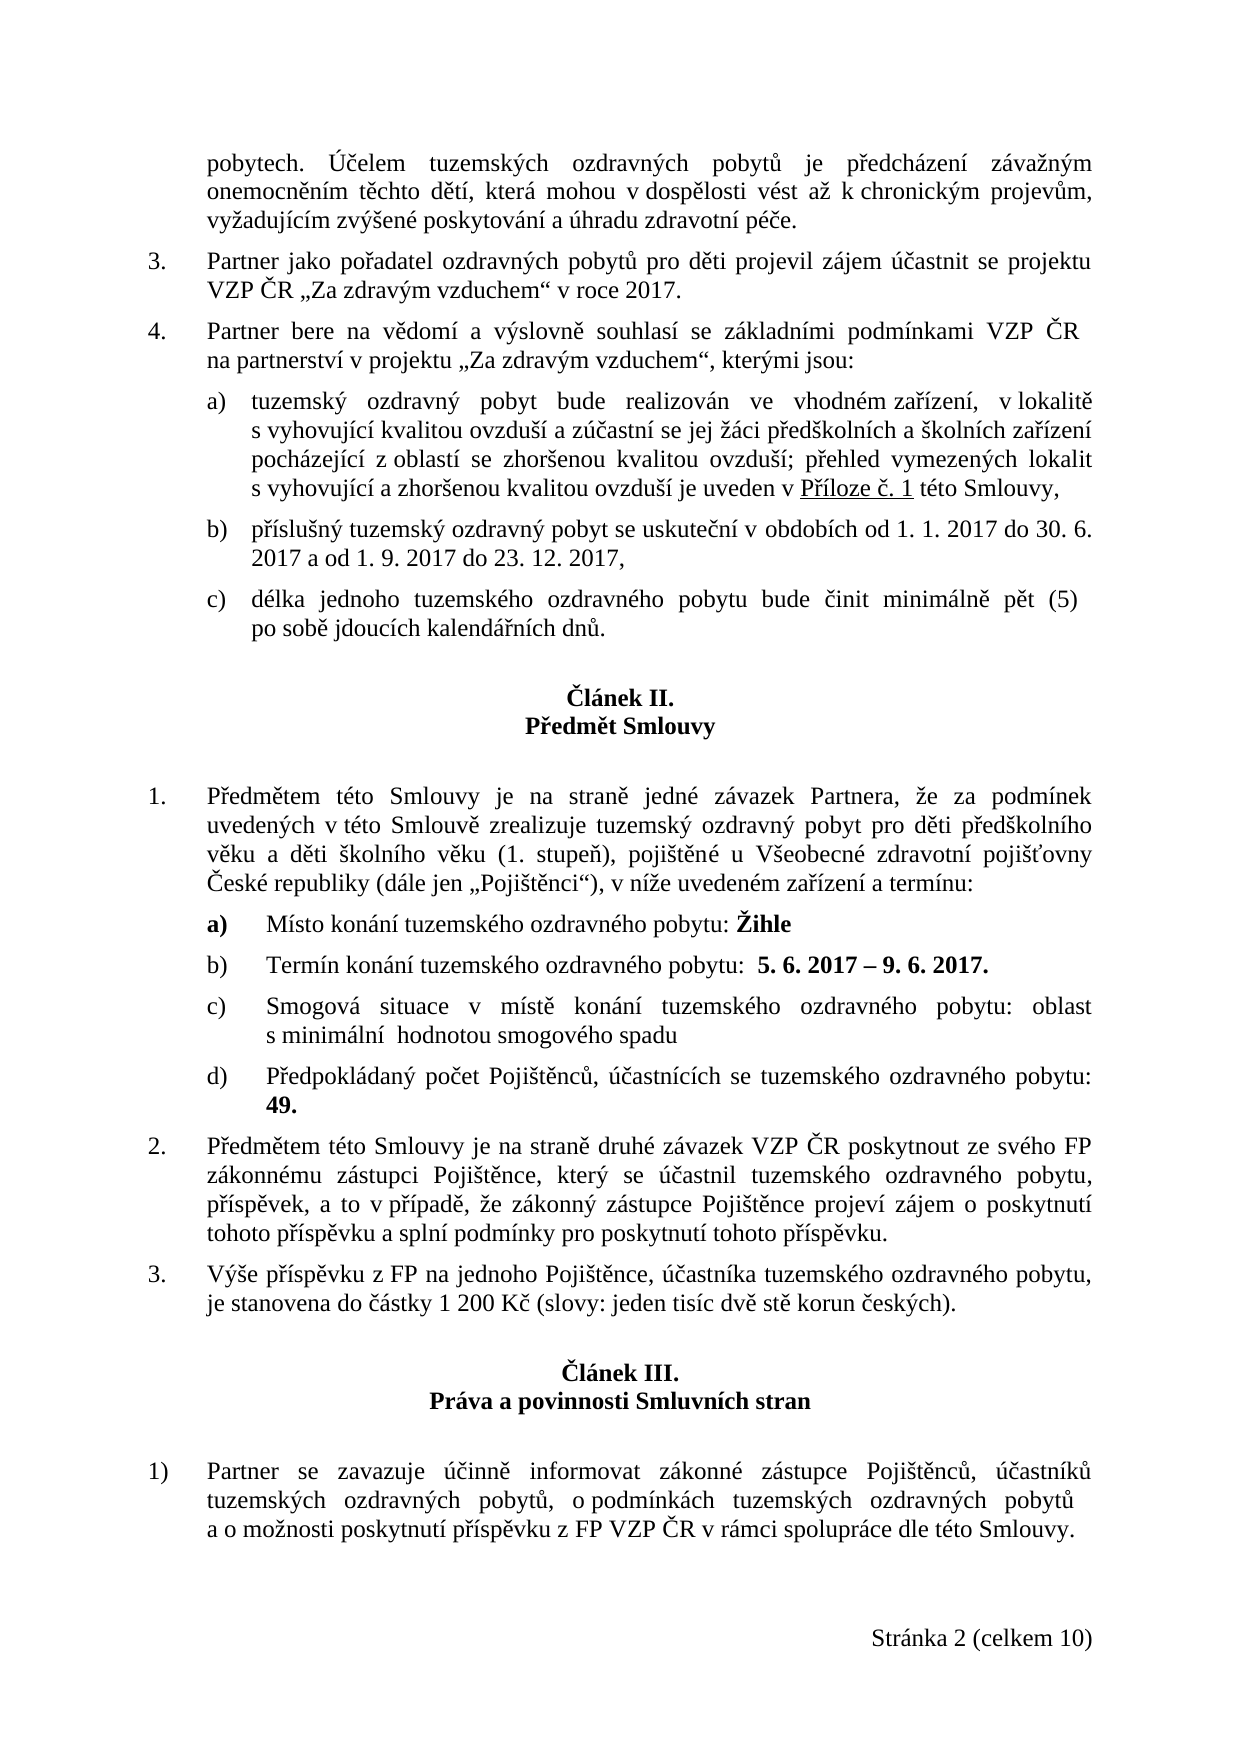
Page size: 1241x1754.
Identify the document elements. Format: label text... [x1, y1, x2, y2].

text Článek III. [148, 1358, 1093, 1386]
text Předmět Smlouvy [148, 711, 1093, 740]
list Místo konání tuzemského ozdravného pobytu: Žihle [207, 909, 1093, 938]
list délka jednoho tuzemského ozdravného pobytu bude činit minimálně pět (5) po sobě jdoucích kalendářních dnů. [207, 584, 1093, 641]
text Článek II. [148, 683, 1093, 711]
text 4. Partner bere na vědomí a výslovně souhlasí se základními podmínkami VZP ČR na partnerství v projektu „Za zdravým vzduchem“, kterými jsou: [148, 316, 1093, 374]
list příslušný tuzemský ozdravný pobyt se uskuteční v obdobích od 1. 1. 2017 do 30. 6. 2017 a od 1. 9. 2017 do 23. 12. 2017, [207, 514, 1093, 571]
text 3. Partner jako pořadatel ozdravných pobytů pro děti projevil zájem účastnit se projektu VZP ČR „Za zdravým vzduchem“ v roce 2017. [148, 246, 1093, 304]
list Předmětem této Smlouvy je na straně druhé závazek VZP ČR poskytnout ze svého FP zákonnému zástupci Pojištěnce, který se účastnil tuzemského ozdravného pobytu, příspěvek, a to v případě, že zákonný zástupce Pojištěnce projeví zájem o poskytnutí tohoto příspěvku a splní podmínky pro poskytnutí tohoto příspěvku. [148, 1131, 1093, 1246]
list Předmětem této Smlouvy je na straně jedné závazek Partnera, že za podmínek uvedených v této Smlouvě zrealizuje tuzemský ozdravný pobyt pro děti předškolního věku a děti školního věku (1. stupeň), pojištěné u Všeobecné zdravotní pojišťovny České republiky (dále jen „Pojištěnci“), v níže uvedeném zařízení a termínu: [148, 781, 1093, 896]
list tuzemský ozdravný pobyt bude realizován ve vhodném zařízení, v lokalitě s vyhovující kvalitou ovzduší a zúčastní se jej žáci předškolních a školních zařízení pocházející z oblastí se zhoršenou kvalitou ovzduší; přehled vymezených lokalit s vyhovující a zhoršenou kvalitou ovzduší je uveden v Příloze č. 1 této Smlouvy, [207, 386, 1093, 501]
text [148, 148, 1093, 234]
text b) Termín konání tuzemského ozdravného pobytu: 5. 6. 2017 – 9. 6. 2017. [207, 950, 1093, 979]
list Partner se zavazuje účinně informovat zákonné zástupce Pojištěnců, účastníků tuzemských ozdravných pobytů, o podmínkách tuzemských ozdravných pobytů a o možnosti poskytnutí příspěvku z FP VZP ČR v rámci spolupráce dle této Smlouvy. [148, 1456, 1093, 1543]
text d) Předpokládaný počet Pojištěnců, účastnících se tuzemského ozdravného pobytu: 49. [207, 1061, 1093, 1119]
text Práva a povinnosti Smluvních stran [148, 1386, 1093, 1415]
text c) Smogová situace v místě konání tuzemského ozdravného pobytu: oblast s minimální hodnotou smogového spadu [207, 991, 1093, 1049]
list Výše příspěvku z FP na jednoho Pojištěnce, účastníka tuzemského ozdravného pobytu, je stanovena do částky 1 200 Kč (slovy: jeden tisíc dvě stě korun českých). [148, 1259, 1093, 1316]
